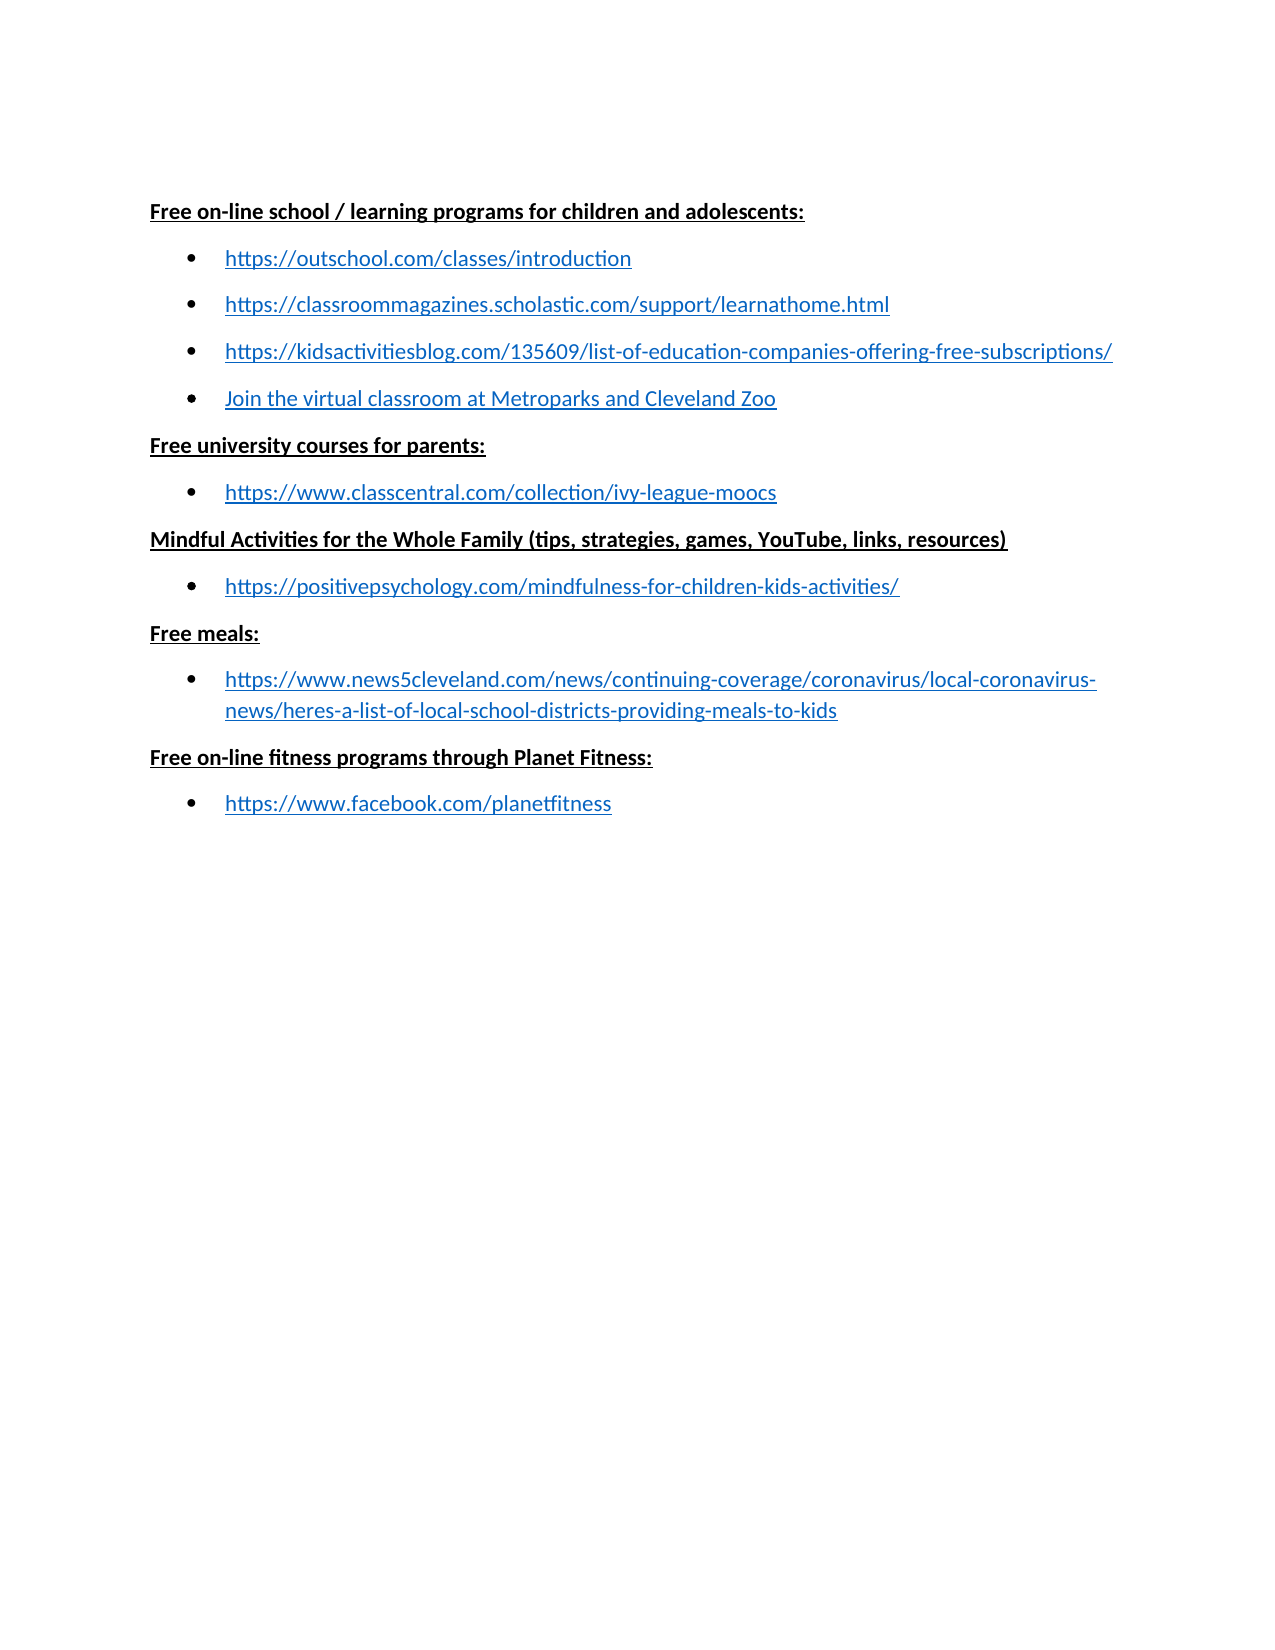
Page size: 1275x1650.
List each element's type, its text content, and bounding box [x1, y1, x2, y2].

text Free university courses for parents: [150, 431, 1125, 459]
list https://www.facebook.com/planetfitness [187, 789, 1125, 818]
text Mindful Activities for the Whole Family (tips, strategies, games, YouTube, links, resources) [150, 525, 1125, 553]
text Free on-line fitness programs through Planet Fitness: [150, 743, 1125, 771]
list https://www.news5cleveland.com/news/continuing-coverage/coronavirus/local-coronavirus-news/heres-a-list-of-local-school-districts-providing-meals-to-kids [187, 666, 1125, 724]
text Free meals: [150, 619, 1125, 647]
list Join the virtual classroom at Metroparks and Cleveland Zoo [187, 384, 1125, 412]
list https://classroommagazines.scholastic.com/support/learnathome.html [187, 291, 1125, 319]
list https://kidsactivitiesblog.com/135609/list-of-education-companies-offering-free-subscriptions/ [187, 337, 1125, 366]
list https://positivepsychology.com/mindfulness-for-children-kids-activities/ [187, 572, 1125, 600]
text Free on-line school / learning programs for children and adolescents: [150, 197, 1125, 225]
list https://www.classcentral.com/collection/ivy-league-moocs [187, 478, 1125, 506]
list https://outschool.com/classes/introduction [187, 244, 1125, 272]
